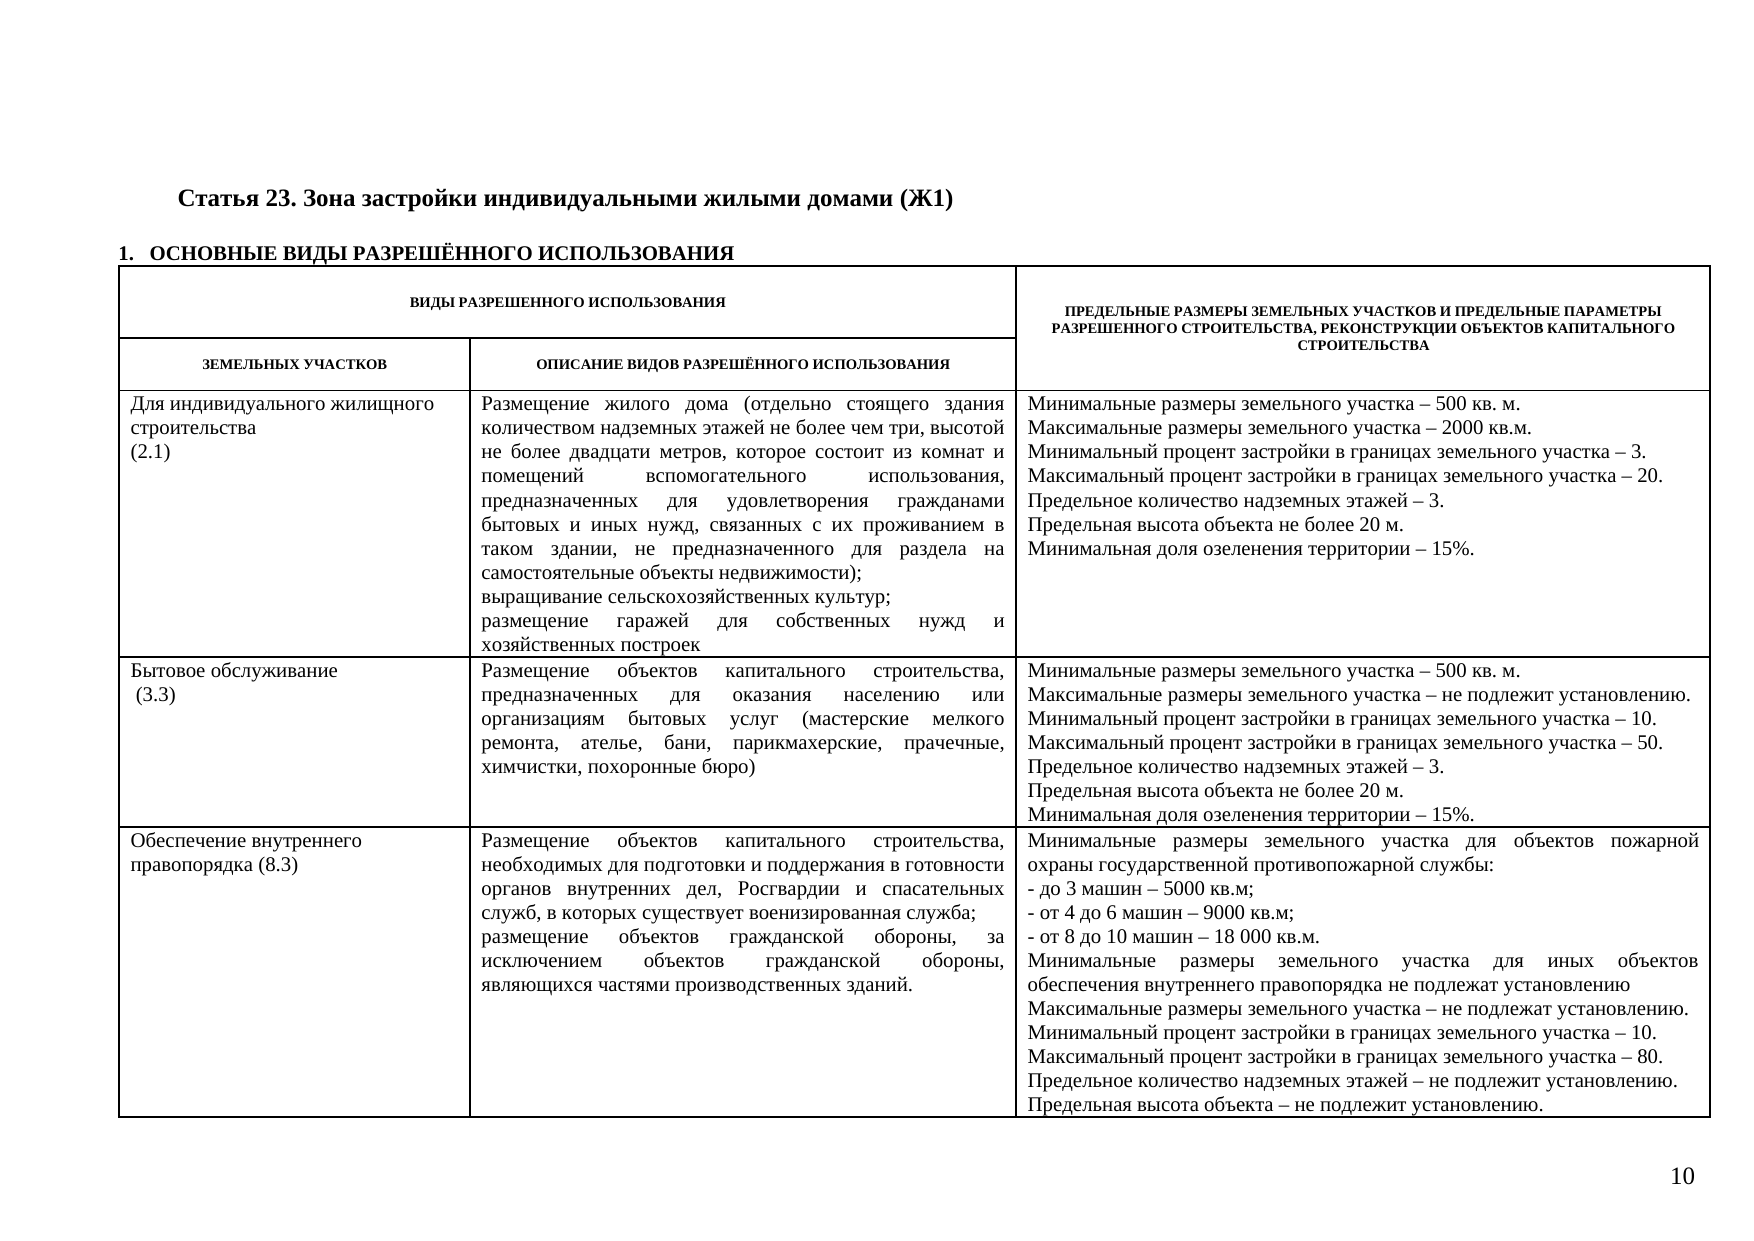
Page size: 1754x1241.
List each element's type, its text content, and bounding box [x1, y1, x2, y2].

table_cell Размещение объектов капитального строительства, предназначенных для оказания населению или организациям бытовых услуг (мастерские мелкого ремонта, ателье, бани, парикмахерские, прачечные, химчистки, похоронные бюро) [471, 658, 1015, 826]
subtitle Статья 23. Зона застройки индивидуальными жилыми домами (Ж1) [118, 183, 1695, 212]
table_header ПРЕДЕЛЬНЫЕ РАЗМЕРЫ ЗЕМЕЛЬНЫХ УЧАСТКОВ И ПРЕДЕЛЬНЫЕ ПАРАМЕТРЫ РАЗРЕШЕННОГО СТРОИТЕЛЬСТВА, РЕКОНСТРУКЦИИ ОБЪЕКТОВ КАПИТАЛЬНОГО СТРОИТЕЛЬСТВА [1017, 267, 1709, 390]
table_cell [120, 828, 469, 1116]
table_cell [1017, 828, 1709, 1116]
table_cell Размещение жилого дома (отдельно стоящего здания количеством надземных этажей не более чем три, высотой не более двадцати метров, которое состоит из комнат и помещений вспомогательного использования, предназначенных для удовлетворения гражданами бытовых и иных нужд, связанных с их проживанием в таком здании, не предназначенного для раздела на самостоятельные объекты недвижимости); выращивание сельскохозяйственных культур; размещение гаражей для собственных нужд и хозяйственных построек [471, 391, 1015, 656]
table_cell Для индивидуального жилищного строительства (2.1) [120, 391, 469, 656]
table_cell Минимальные размеры земельного участка – 500 кв. м. Максимальные размеры земельного участка – не подлежит установлению. Минимальный процент застройки в границах земельного участка – 10. Максимальный процент застройки в границах земельного участка – 50. Предельное количество надземных этажей – 3. Предельная высота объекта не более 20 м. Минимальная доля озеленения территории – 15%. [1017, 658, 1709, 826]
table_header ВИДЫ РАЗРЕШЕННОГО ИСПОЛЬЗОВАНИЯ [120, 267, 1015, 337]
table_cell Минимальные размеры земельного участка – 500 кв. м. Максимальные размеры земельного участка – 2000 кв.м. Минимальный процент застройки в границах земельного участка – 3. Максимальный процент застройки в границах земельного участка – 20. Предельное количество надземных этажей – 3. Предельная высота объекта не более 20 м. Минимальная доля озеленения территории – 15%. [1017, 391, 1709, 656]
text 1. ОСНОВНЫЕ ВИДЫ РАЗРЕШЁННОГО ИСПОЛЬЗОВАНИЯ [118, 241, 1695, 265]
table_cell ЗЕМЕЛЬНЫХ УЧАСТКОВ [120, 339, 469, 390]
table_cell Бытовое обслуживание (3.3) [120, 658, 469, 826]
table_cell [471, 828, 1015, 1116]
table_cell ОПИСАНИЕ ВИДОВ РАЗРЕШЁННОГО ИСПОЛЬЗОВАНИЯ [471, 339, 1015, 390]
